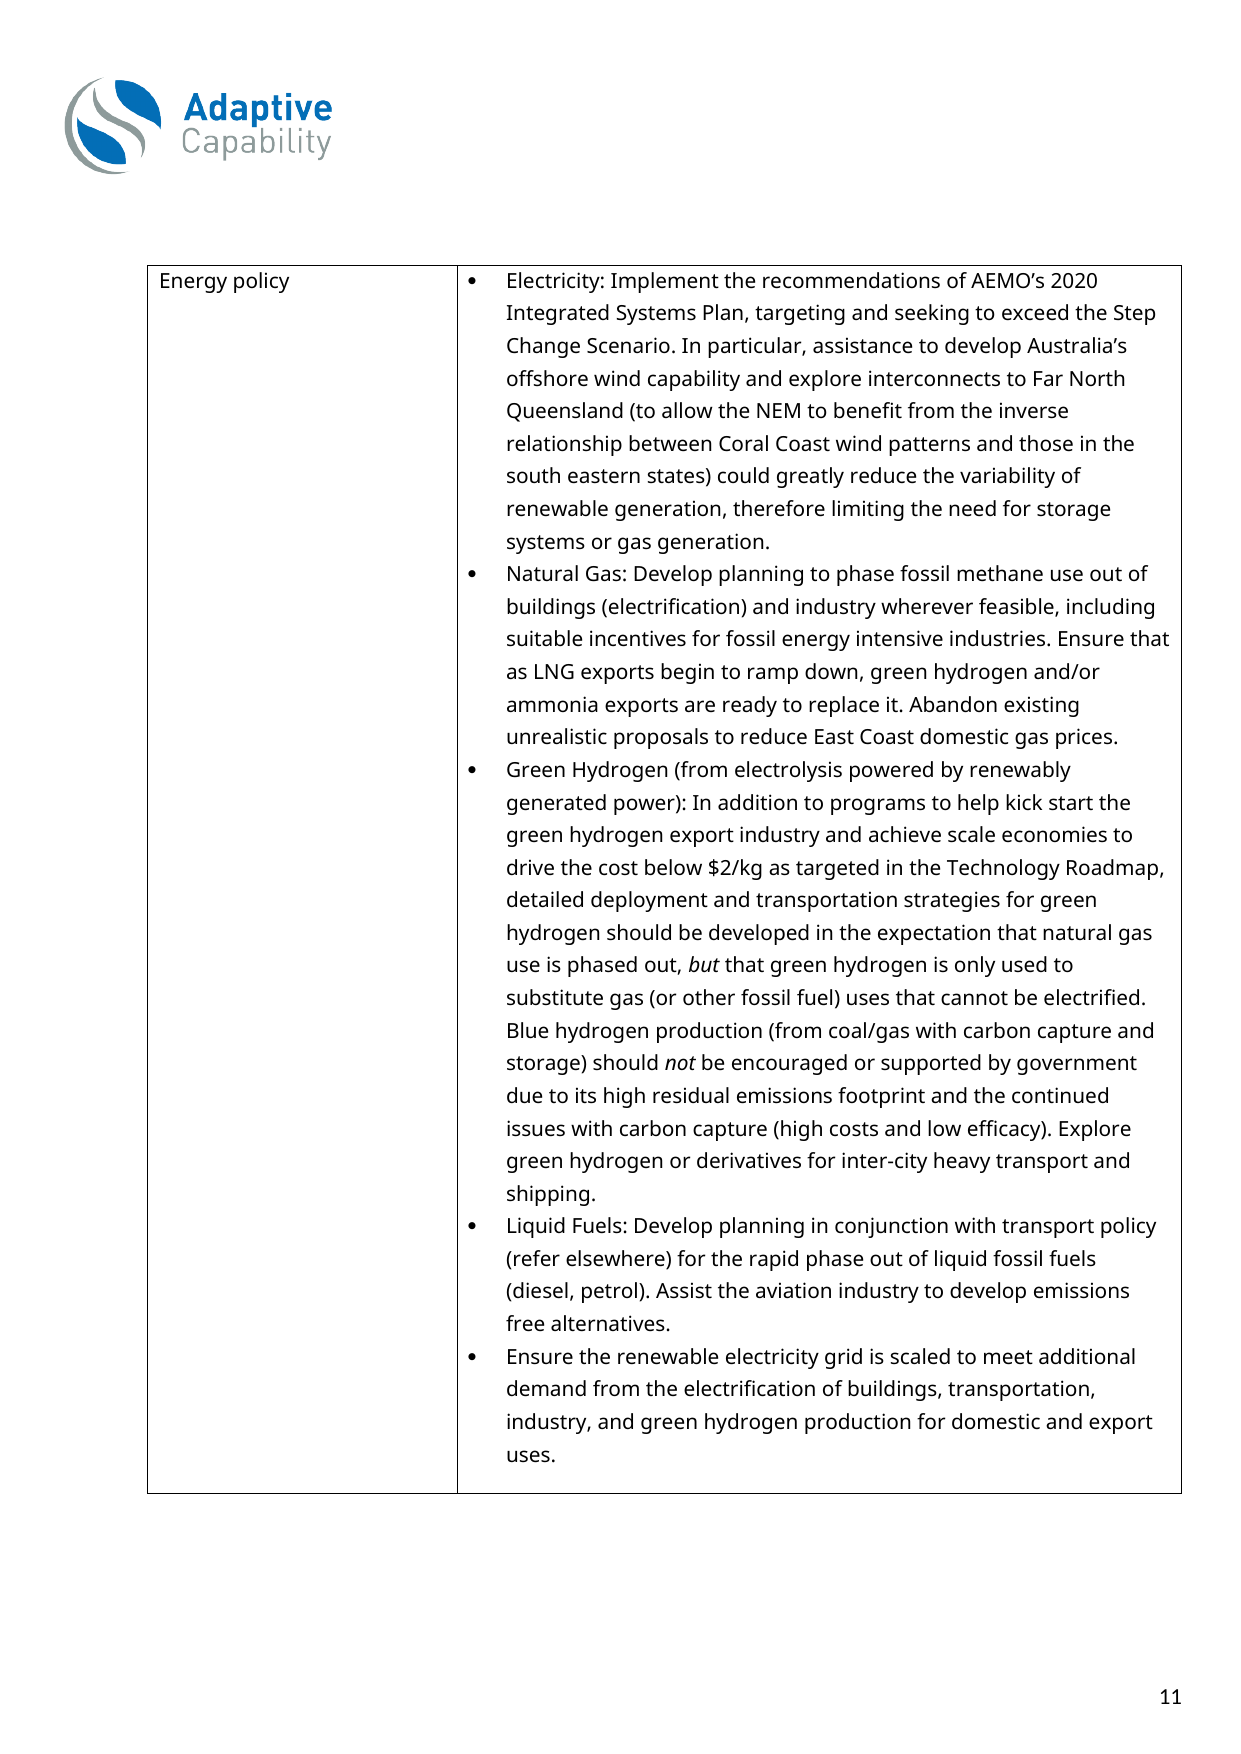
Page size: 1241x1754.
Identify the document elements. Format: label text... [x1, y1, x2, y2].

table_cell Energy policy [148, 266, 457, 1493]
picture [0, 2, 1124, 187]
table_cell Electricity: Implement the recommendations of AEMO’s 2020 Integrated Systems Plan, targeting and seeking to exceed the Step Change Scenario. In particular, assistance to develop Australia’s offshore wind capability and explore interconnects to Far North Queensland (to allow the NEM to benefit from the inverse relationship between Coral Coast wind patterns and those in the south eastern states) could greatly reduce the variability of renewable generation, therefore limiting the need for storage systems or gas generation. Natural Gas: Develop planning to phase fossil methane use out of buildings (electrification) and industry wherever feasible, including suitable incentives for fossil energy intensive industries. Ensure that as LNG exports begin to ramp down, green hydrogen and/or ammonia exports are ready to replace it. Abandon existing unrealistic proposals to reduce East Coast domestic gas prices. Green Hydrogen (from electrolysis powered by renewably generated power): In addition to programs to help kick start the green hydrogen export industry and achieve scale economies to drive the cost below $2/kg as targeted in the Technology Roadmap, detailed deployment and transportation strategies for green hydrogen should be developed in the expectation that natural gas use is phased out, but that green hydrogen is only used to substitute gas (or other fossil fuel) uses that cannot be electrified. Blue hydrogen production (from coal/gas with carbon capture and storage) should not be encouraged or supported by government due to its high residual emissions footprint and the continued issues with carbon capture (high costs and low efficacy). Explore green hydrogen or derivatives for inter-city heavy transport and shipping. Liquid Fuels: Develop planning in conjunction with transport policy (refer elsewhere) for the rapid phase out of liquid fossil fuels (diesel, petrol). Assist the aviation industry to develop emissions free alternatives. Ensure the renewable electricity grid is scaled to meet additional demand from the electrification of buildings, transportation, industry, and green hydrogen production for domestic and export uses. [458, 266, 1181, 1493]
